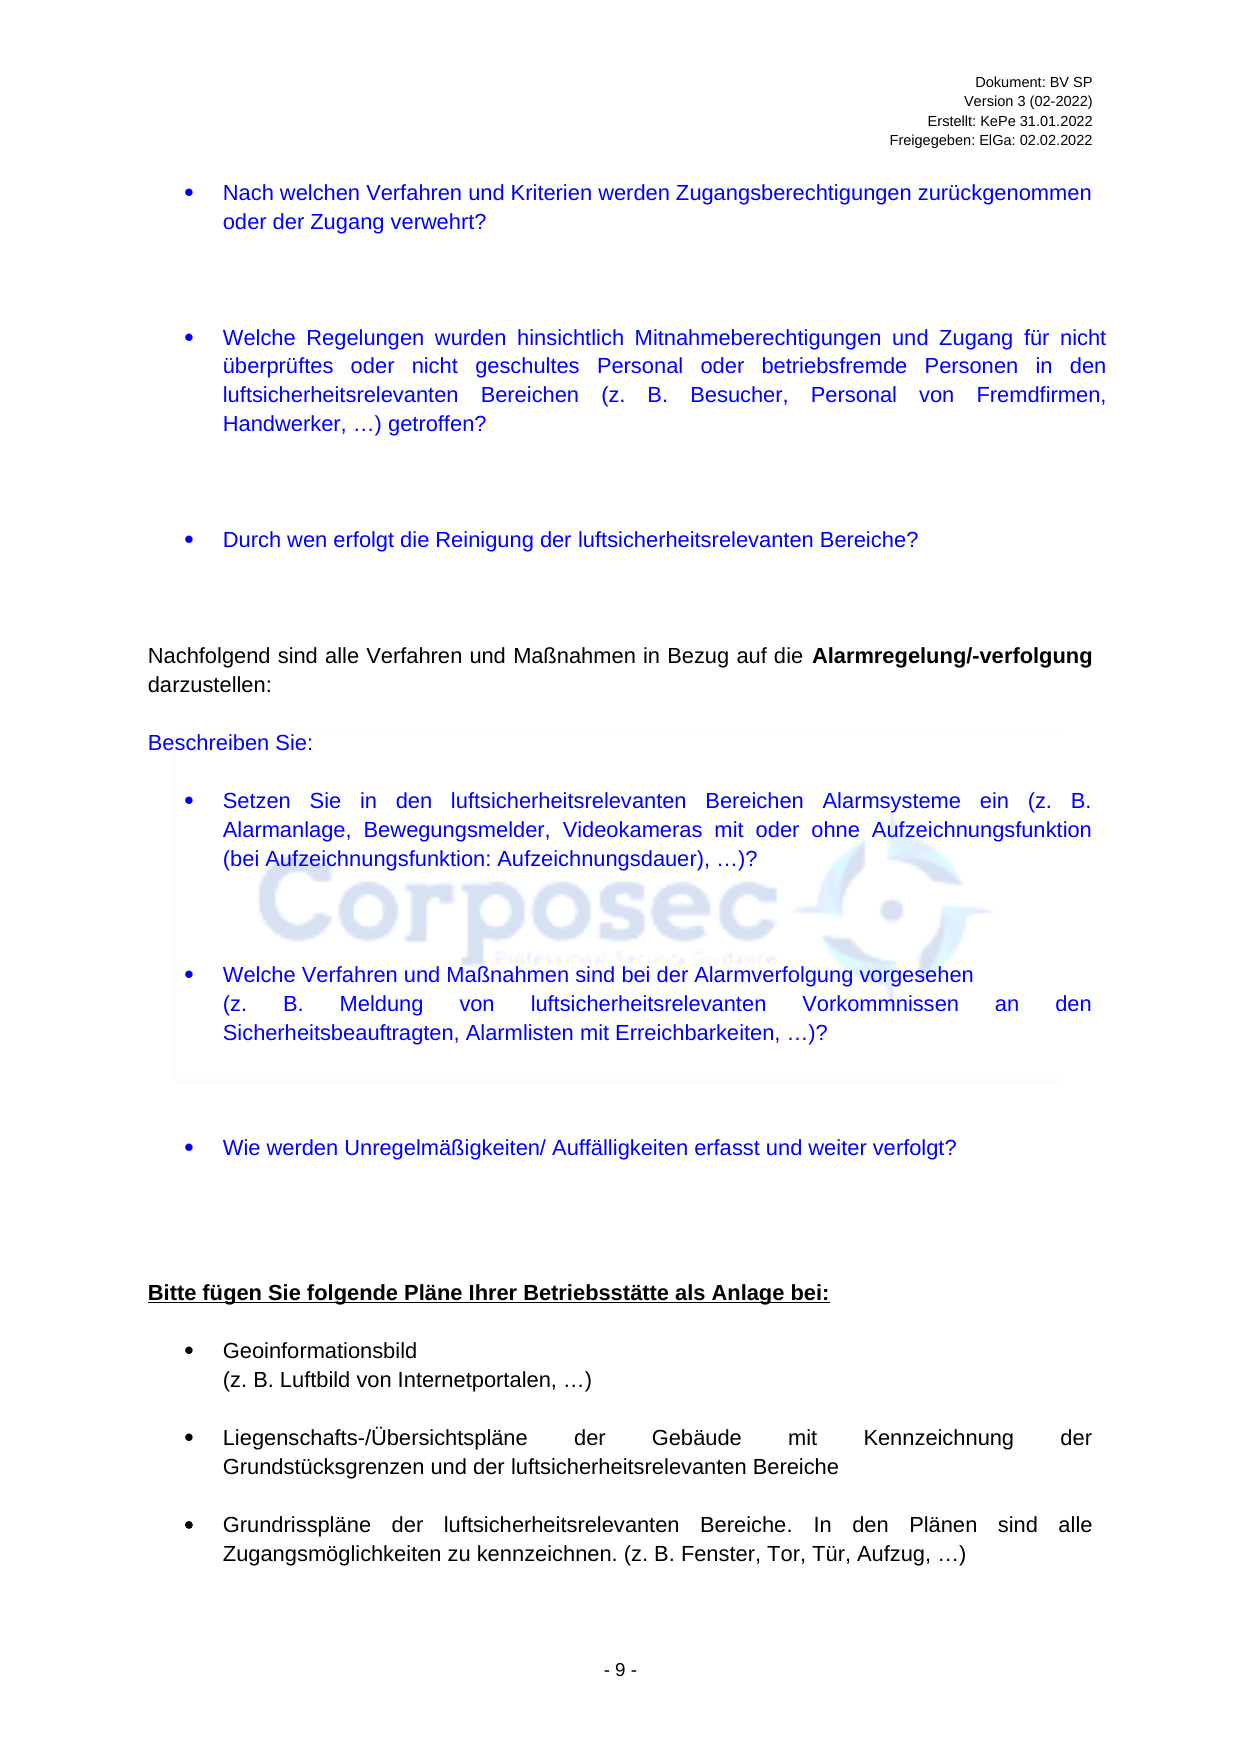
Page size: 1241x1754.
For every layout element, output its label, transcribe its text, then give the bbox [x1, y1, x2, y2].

text Bitte fügen Sie folgende Pläne Ihrer Betriebsstätte als Anlage bei: [148, 1280, 1093, 1305]
text Beschreiben Sie: [148, 730, 1093, 755]
list Welche Verfahren und Maßnahmen sind bei der Alarmverfolgung vorgesehen [185, 961, 1093, 987]
list Geoinformationsbild [185, 1338, 1093, 1363]
text Nachfolgend sind alle Verfahren und Maßnahmen in Bezug auf die Alarmregelung/-verfolgung darzustellen: [148, 643, 1093, 697]
list Durch wen erfolgt die Reinigung der luftsicherheitsrelevanten Bereiche? [185, 527, 1093, 552]
list Nach welchen Verfahren und Kriterien werden Zugangsberechtigungen zurückgenommen oder der Zugang verwehrt? [185, 179, 1093, 234]
list (z. B. Meldung von luftsicherheitsrelevanten Vorkommnissen an den Sicherheitsbeauftragten, Alarmlisten mit Erreichbarkeiten, …)? [223, 990, 1093, 1044]
list Welche Regelungen wurden hinsichtlich Mitnahmeberechtigungen und Zugang für nicht überprüftes oder nicht geschultes Personal oder betriebsfremde Personen in den luftsicherheitsrelevanten Bereichen (z. B. Besucher, Personal von Fremdfirmen, Handwerker, …) getroffen? [185, 324, 1107, 436]
list Grundrisspläne der luftsicherheitsrelevanten Bereiche. In den Plänen sind alle Zugangsmöglichkeiten zu kennzeichnen. (z. B. Fenster, Tor, Tür, Aufzug, …) [185, 1512, 1093, 1566]
list Liegenschafts-/Übersichtspläne der Gebäude mit Kennzeichnung der Grundstücksgrenzen und der luftsicherheitsrelevanten Bereiche [185, 1425, 1093, 1479]
list Setzen Sie in den luftsicherheitsrelevanten Bereichen Alarmsysteme ein (z. B. Alarmanlage, Bewegungsmelder, Videokameras mit oder ohne Aufzeichnungsfunktion (bei Aufzeichnungsfunktion: Aufzeichnungsdauer), …)? [185, 788, 1093, 871]
text (z. B. Luftbild von Internetportalen, …) [223, 1367, 1093, 1392]
list Wie werden Unregelmäßigkeiten/ Auffälligkeiten erfasst und weiter verfolgt? [185, 1135, 1093, 1160]
